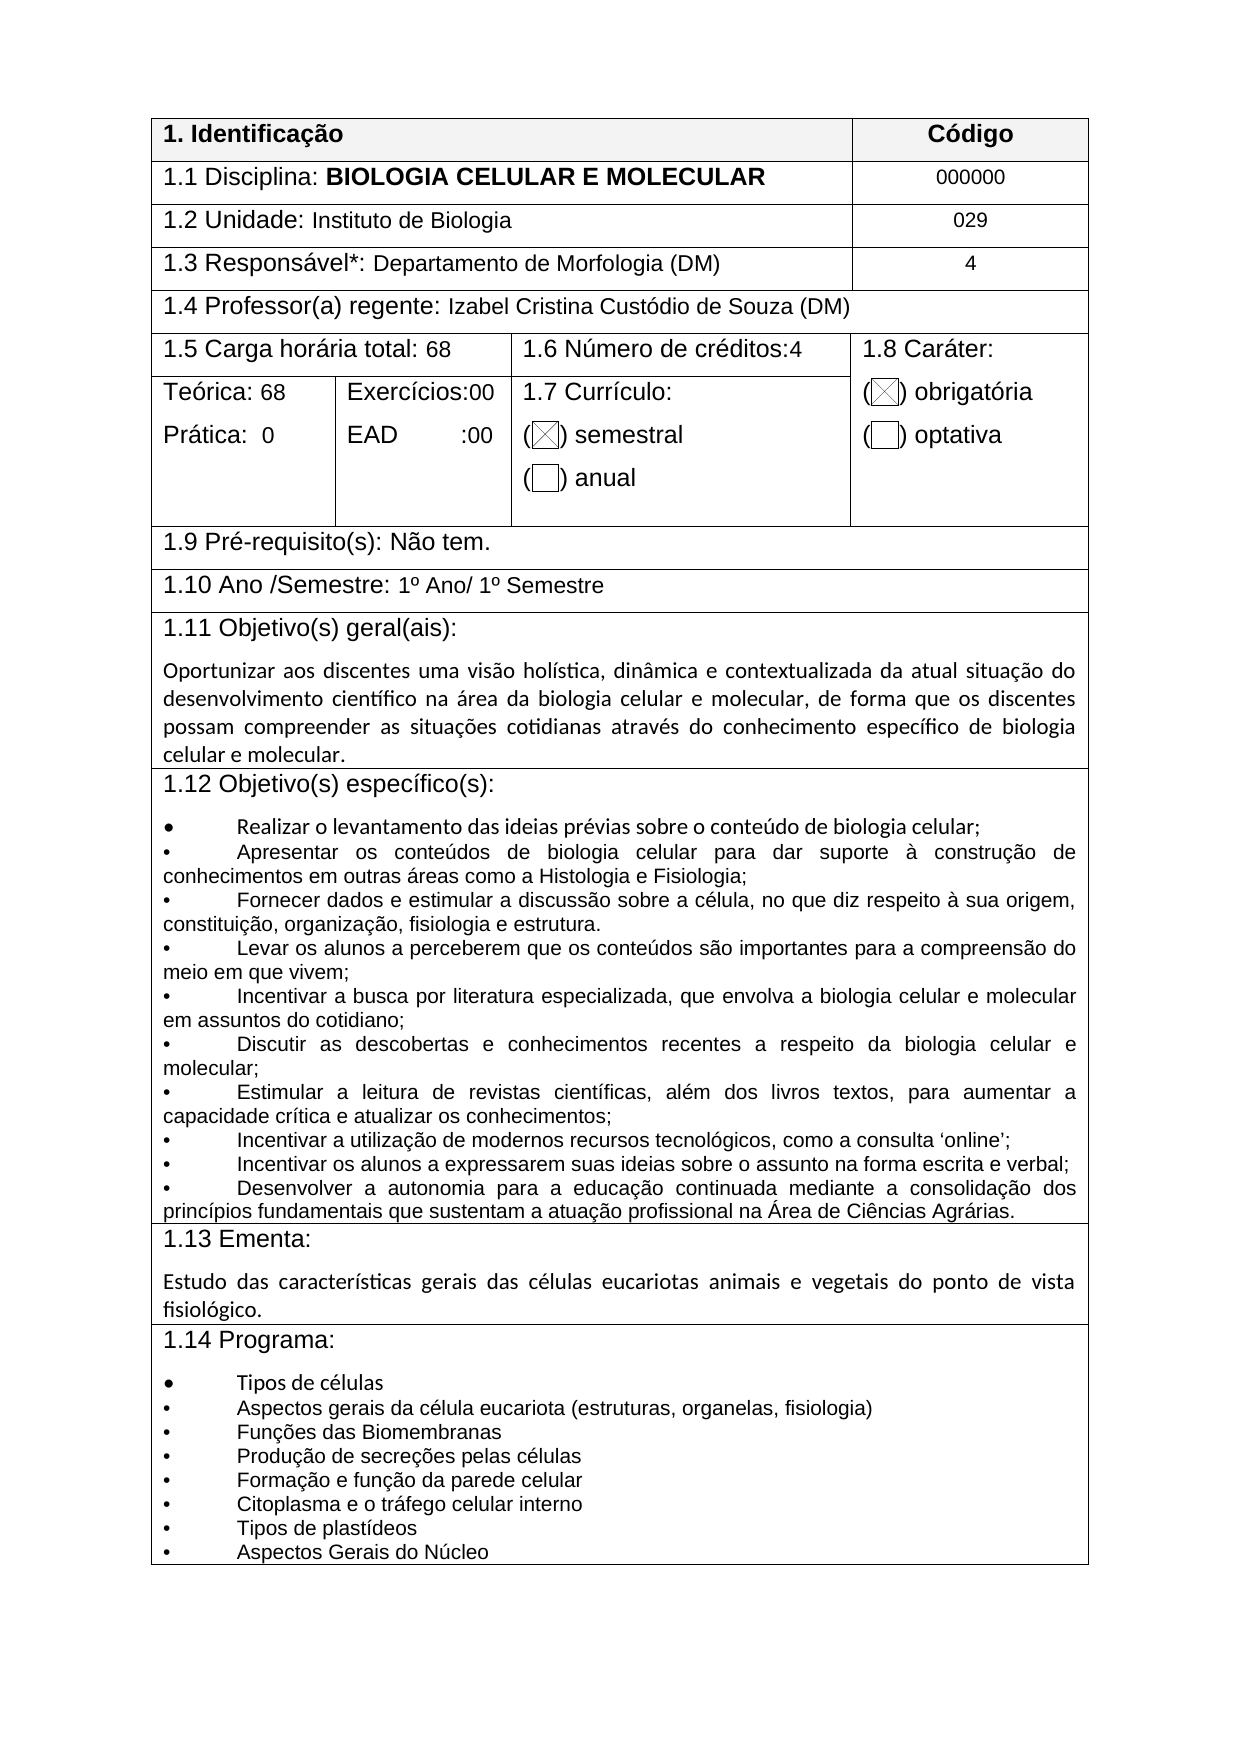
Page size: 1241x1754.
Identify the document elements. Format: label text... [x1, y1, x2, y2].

table_cell 1.12 Objetivo(s) específico(s): [152, 769, 1088, 1223]
table_cell 4 [853, 248, 1088, 290]
table_cell 000000 [853, 162, 1088, 204]
table_cell 1.10 Ano /Semestre: º Ano/ º Semestre [152, 570, 1088, 612]
table_cell 1.3 Responsável*: [152, 248, 852, 290]
table_cell 1.7 Currículo: () semestral () anual [512, 377, 850, 526]
table_cell 1.6 Número de créditos:4 [512, 334, 850, 376]
table_header 1. Identificação [152, 119, 852, 161]
table_cell 029 [853, 205, 1088, 247]
table_cell 1.9 Pré-requisito(s): [152, 527, 1088, 569]
table_cell 1.2 Unidade: [152, 205, 852, 247]
table_cell 1.4 Professor(a) regente: [152, 291, 1088, 333]
table_cell 1.1 Disciplina: [152, 162, 852, 204]
table_cell 1.8 Caráter: () obrigatória () optativa [851, 334, 1088, 526]
table_cell 1.14 Programa: [152, 1325, 1088, 1563]
table_cell Exercícios:00 EAD :00 AEx: 00 [336, 377, 511, 526]
table_cell 1.11 Objetivo(s) geral(ais): [152, 613, 1088, 768]
table_header Código [853, 119, 1088, 161]
table_cell 1.13 Ementa: [152, 1224, 1088, 1323]
table_cell Teórica: 68 Prática: 0 SP: 00 [152, 377, 335, 526]
table_cell 1.5 Carga horária total: 68 [152, 334, 511, 376]
